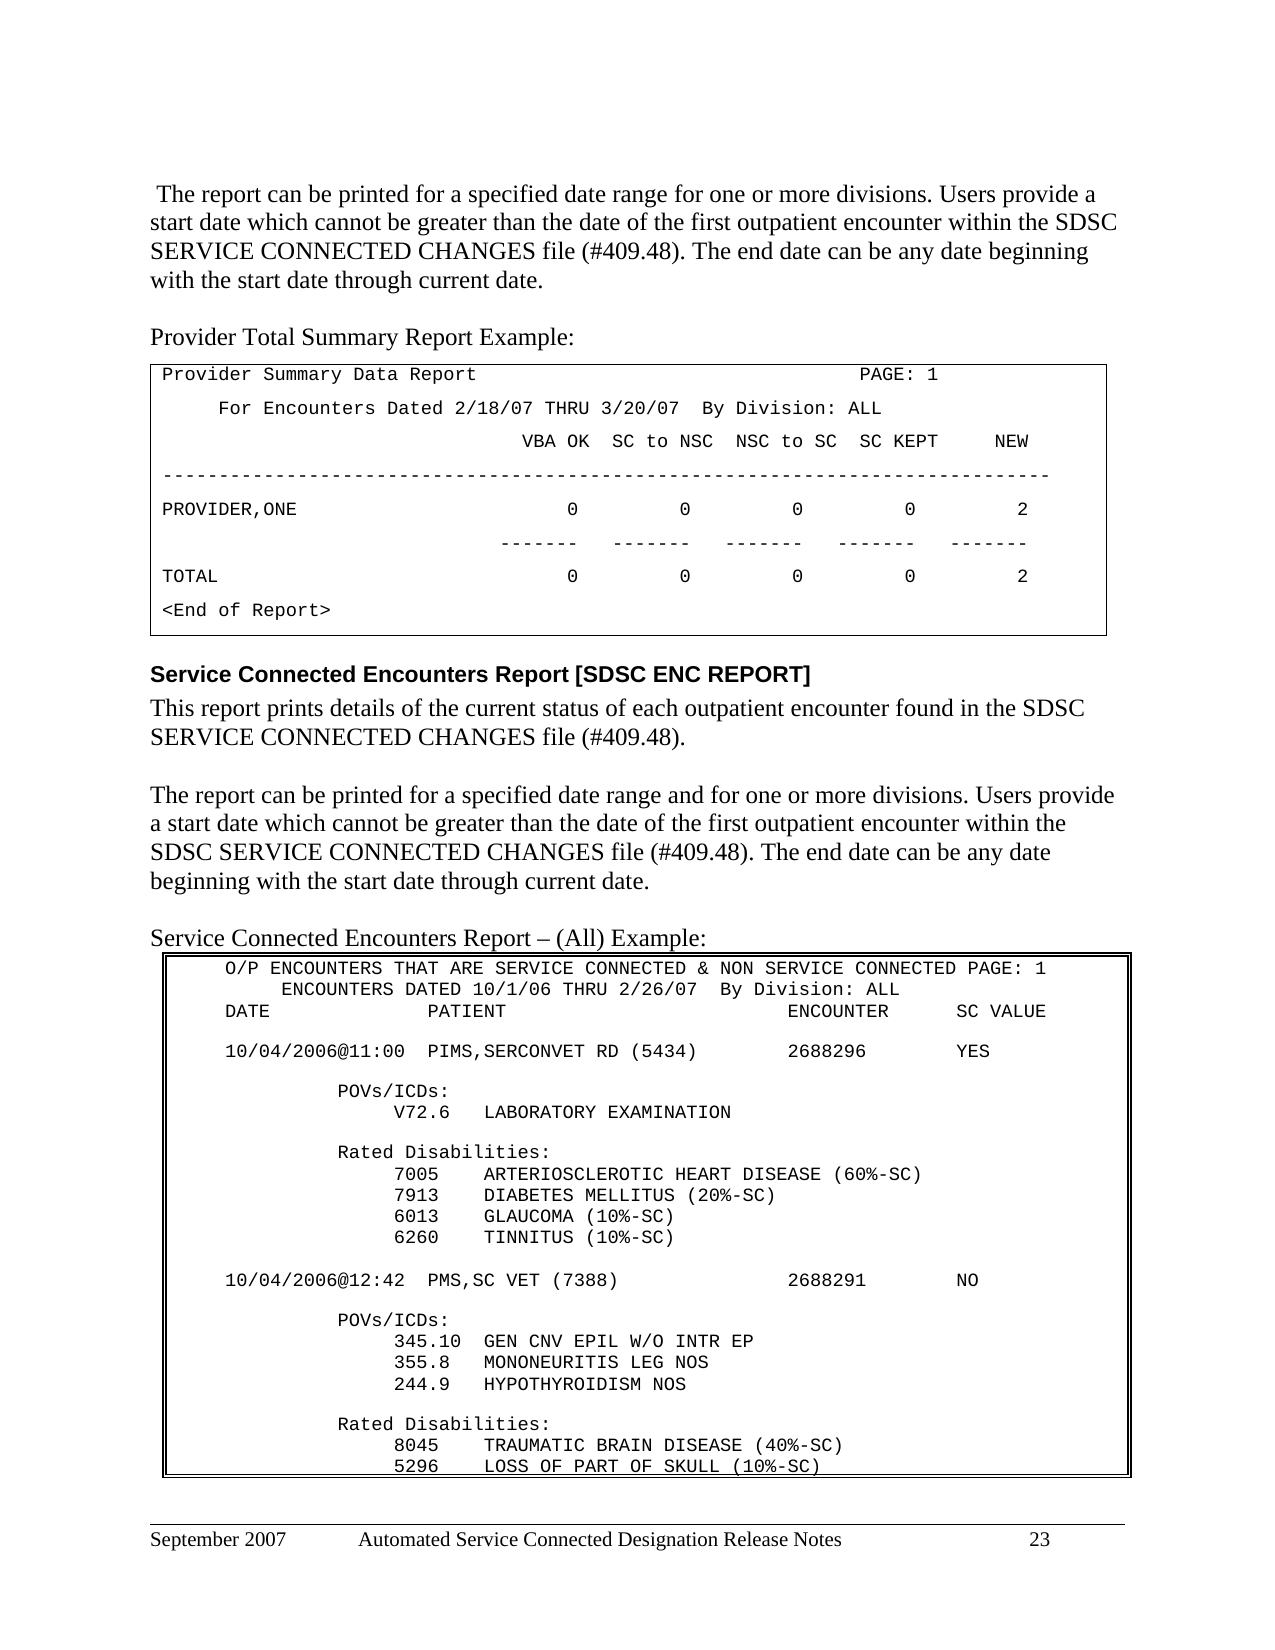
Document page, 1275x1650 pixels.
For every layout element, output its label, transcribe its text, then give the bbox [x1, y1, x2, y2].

text 355.8 MONONEURITIS LEG NOS [167, 1346, 1127, 1368]
text Rated Disabilities: [167, 1136, 1127, 1157]
text POVs/ICDs: [167, 1304, 1127, 1325]
text 244.9 HYPOTHYROIDISM NOS [167, 1368, 1127, 1396]
text O/P ENCOUNTERS THAT ARE SERVICE CONNECTED & NON SERVICE CONNECTED PAGE: 1 [167, 957, 1127, 973]
text DATE PATIENT ENCOUNTER SC VALUE [167, 995, 1127, 1023]
table_header Provider Summary Data Report PAGE: 1 For Encounters Dated 2/18/07 THRU 3/20/07 By Division: ALL VBA OK SC to NSC NSC to SC SC KEPT NEW ------------------------------------------------------------------------------- PROVIDER,ONE 0 0 0 0 2 ------- ------- ------- ------- ------- TOTAL 0 0 0 0 2 <End of Report> [151, 365, 1106, 635]
text The report can be printed for a specified date range and for one or more divisions. Users provide a start date which cannot be greater than the date of the first outpatient encounter within the SDSC SERVICE CONNECTED CHANGES file (#409.48). The end date can be any date beginning with the start date through current date. [150, 780, 1125, 895]
text Service Connected Encounters Report – (All) Example: [150, 923, 1125, 952]
text Rated Disabilities: [167, 1408, 1127, 1429]
text 7913 DIABETES MELLITUS (20%-SC) [167, 1179, 1127, 1200]
text 6013 GLAUCOMA (10%-SC) [167, 1200, 1127, 1221]
text This report prints details of the current status of each outpatient encounter found in the SDSC SERVICE CONNECTED CHANGES file (#409.48). [150, 693, 1125, 751]
subtitle Service Connected Encounters Report [SDSC ENC REPORT] [150, 661, 1125, 687]
text POVs/ICDs: [167, 1075, 1127, 1096]
text The report can be printed for a specified date range for one or more divisions. Users provide a start date which cannot be greater than the date of the first outpatient encounter within the SDSC SERVICE CONNECTED CHANGES file (#409.48). The end date can be any date beginning with the start date through current date. [150, 179, 1125, 294]
text ENCOUNTERS DATED 10/1/06 THRU 2/26/07 By Division: ALL [167, 973, 1127, 995]
text 6260 TINNITUS (10%-SC) [167, 1221, 1127, 1249]
text 345.10 GEN CNV EPIL W/O INTR EP [167, 1325, 1127, 1346]
text 10/04/2006@11:00 PIMS, (5434) 2688296 YES [167, 1035, 1127, 1063]
text 8045 TRAUMATIC BRAIN DISEASE (40%-SC) [167, 1429, 1127, 1450]
text V72.6 LABORATORY EXAMINATION [167, 1096, 1127, 1124]
text 5296 LOSS OF PART OF SKULL (10%-SC) [167, 1450, 1127, 1474]
text Provider Total Summary Report Example: [150, 322, 1125, 351]
text 10/04/2006@12:42 PMS,SC VET (7388) 2688291 NO [167, 1264, 1127, 1292]
text 7005 ARTERIOSCLEROTIC HEART DISEASE (60%-SC) [167, 1157, 1127, 1179]
